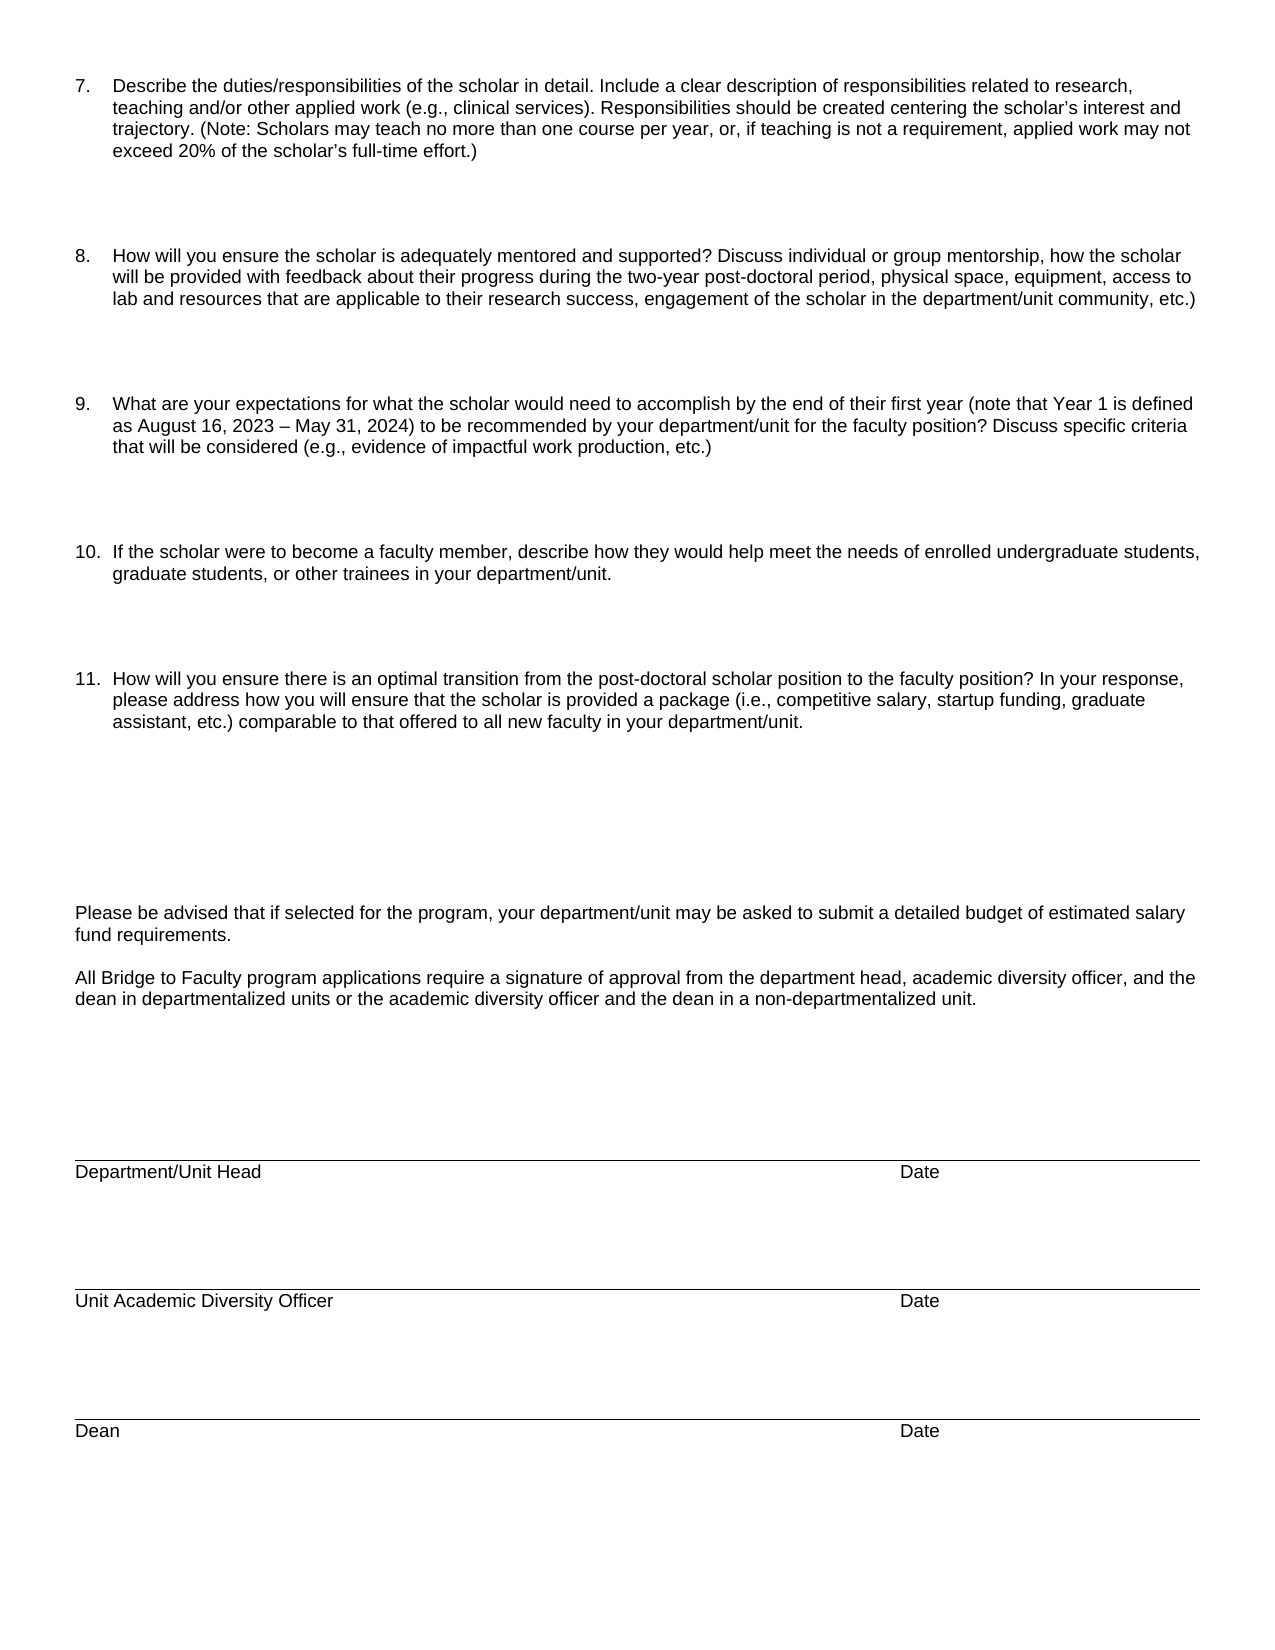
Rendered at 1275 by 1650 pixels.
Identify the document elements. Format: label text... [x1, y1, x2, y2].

text Dean Date [75, 1420, 1200, 1441]
list How will you ensure the scholar is adequately mentored and supported? Discuss individual or group mentorship, how the scholar will be provided with feedback about their progress during the two-year post-doctoral period, physical space, equipment, access to lab and resources that are applicable to their research success, engagement of the scholar in the department/unit community, etc.) [75, 245, 1200, 309]
list What are your expectations for what the scholar would need to accomplish by the end of their first year (note that Year 1 is defined as August 16, 2023 – May 31, 2024) to be recommended by your department/unit for the faculty position? Discuss specific criteria that will be considered (e.g., evidence of impactful work production, etc.) [75, 393, 1200, 457]
list Describe the duties/responsibilities of the scholar in detail. Include a clear description of responsibilities related to research, teaching and/or other applied work (e.g., clinical services). Responsibilities should be created centering the scholar’s interest and trajectory. (Note: Scholars may teach no more than one course per year, or, if teaching is not a requirement, applied work may not exceed 20% of the scholar’s full-time effort.) [75, 75, 1200, 161]
text Unit Academic Diversity Officer Date [75, 1290, 1200, 1312]
text Please be advised that if selected for the program, your department/unit may be asked to submit a detailed budget of estimated salary fund requirements. [75, 902, 1200, 945]
text Department/Unit Head Date [75, 1161, 1200, 1182]
list How will you ensure there is an optimal transition from the post-doctoral scholar position to the faculty position? In your response, please address how you will ensure that the scholar is provided a package (i.e., competitive salary, startup funding, graduate assistant, etc.) comparable to that offered to all new faculty in your department/unit. [75, 667, 1200, 732]
list If the scholar were to become a faculty member, describe how they would help meet the needs of enrolled undergraduate students, graduate students, or other trainees in your department/unit. [75, 541, 1200, 584]
text All Bridge to Faculty program applications require a signature of approval from the department head, academic diversity officer, and the dean in departmentalized units or the academic diversity officer and the dean in a non-departmentalized unit. [75, 967, 1200, 1010]
